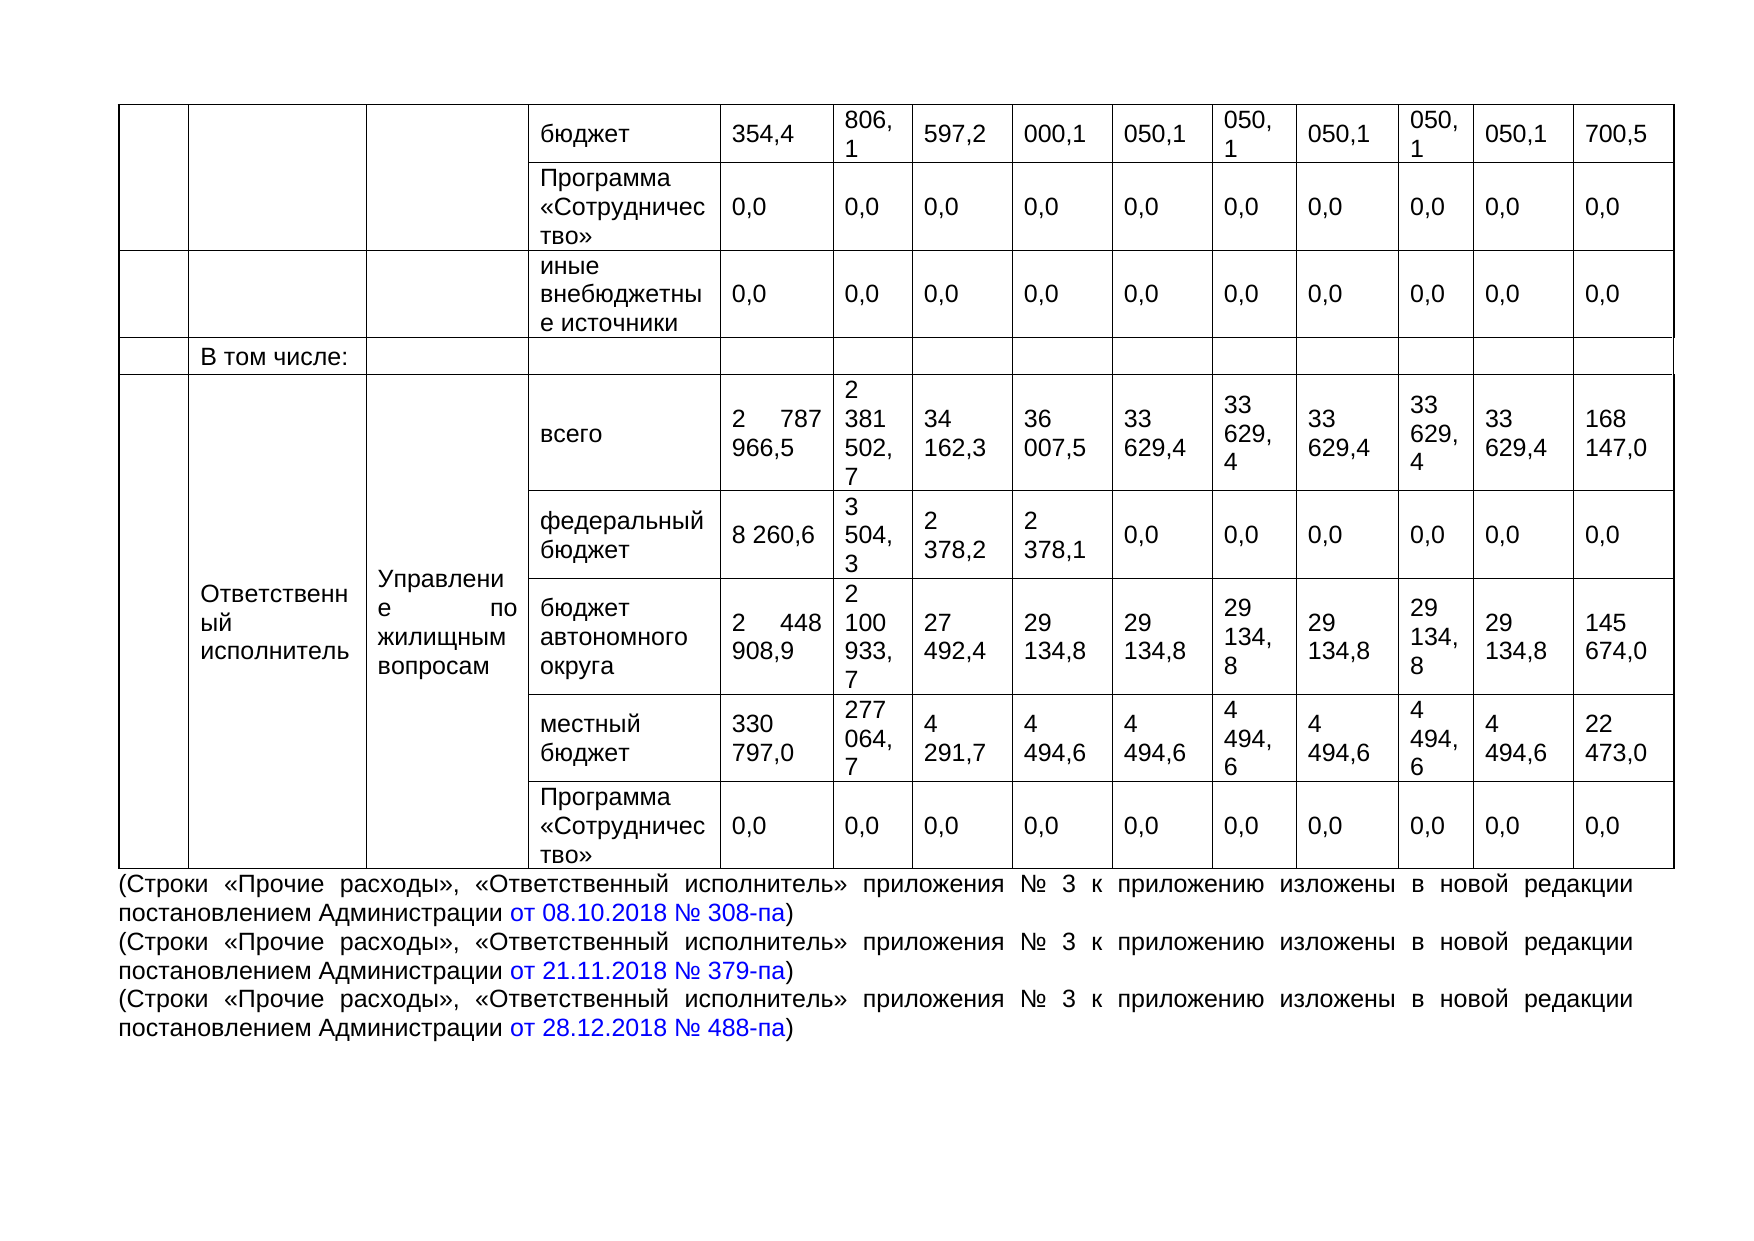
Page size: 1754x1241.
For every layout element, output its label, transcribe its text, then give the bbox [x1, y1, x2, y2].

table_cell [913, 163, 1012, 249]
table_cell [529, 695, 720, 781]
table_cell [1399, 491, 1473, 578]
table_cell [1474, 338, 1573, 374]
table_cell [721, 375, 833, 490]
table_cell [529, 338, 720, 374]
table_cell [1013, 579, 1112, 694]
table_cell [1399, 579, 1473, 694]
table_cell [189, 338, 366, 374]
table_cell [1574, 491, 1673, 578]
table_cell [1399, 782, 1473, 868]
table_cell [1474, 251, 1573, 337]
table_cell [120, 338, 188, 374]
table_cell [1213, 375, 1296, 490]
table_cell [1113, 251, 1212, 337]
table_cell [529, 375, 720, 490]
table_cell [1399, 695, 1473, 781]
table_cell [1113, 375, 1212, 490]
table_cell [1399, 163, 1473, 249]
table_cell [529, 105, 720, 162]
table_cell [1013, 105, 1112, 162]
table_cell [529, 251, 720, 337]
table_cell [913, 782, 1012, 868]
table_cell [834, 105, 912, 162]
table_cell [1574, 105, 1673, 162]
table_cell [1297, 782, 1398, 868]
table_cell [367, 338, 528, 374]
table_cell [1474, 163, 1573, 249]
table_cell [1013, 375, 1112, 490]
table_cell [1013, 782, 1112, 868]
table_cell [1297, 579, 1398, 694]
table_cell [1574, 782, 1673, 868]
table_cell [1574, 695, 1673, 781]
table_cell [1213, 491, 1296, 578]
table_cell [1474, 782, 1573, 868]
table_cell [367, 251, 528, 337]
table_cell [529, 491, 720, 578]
text (Строки «Прочие расходы», «Ответственный исполнитель» приложения № 3 к приложению изложены в новой редакции постановлением Администрации от 21.11.2018 № 379-па) [118, 927, 1636, 984]
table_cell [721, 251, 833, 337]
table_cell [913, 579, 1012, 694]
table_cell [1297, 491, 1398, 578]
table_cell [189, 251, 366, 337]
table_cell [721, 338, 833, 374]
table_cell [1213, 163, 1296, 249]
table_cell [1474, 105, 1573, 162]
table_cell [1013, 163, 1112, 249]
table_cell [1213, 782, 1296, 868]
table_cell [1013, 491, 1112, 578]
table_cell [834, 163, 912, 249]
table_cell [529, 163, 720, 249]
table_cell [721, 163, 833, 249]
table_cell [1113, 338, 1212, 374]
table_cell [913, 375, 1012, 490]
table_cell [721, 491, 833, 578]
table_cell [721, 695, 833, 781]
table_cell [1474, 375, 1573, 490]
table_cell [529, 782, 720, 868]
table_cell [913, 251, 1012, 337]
text (Строки «Прочие расходы», «Ответственный исполнитель» приложения № 3 к приложению изложены в новой редакции постановлением Администрации от 08.10.2018 № 308-па) [118, 869, 1636, 927]
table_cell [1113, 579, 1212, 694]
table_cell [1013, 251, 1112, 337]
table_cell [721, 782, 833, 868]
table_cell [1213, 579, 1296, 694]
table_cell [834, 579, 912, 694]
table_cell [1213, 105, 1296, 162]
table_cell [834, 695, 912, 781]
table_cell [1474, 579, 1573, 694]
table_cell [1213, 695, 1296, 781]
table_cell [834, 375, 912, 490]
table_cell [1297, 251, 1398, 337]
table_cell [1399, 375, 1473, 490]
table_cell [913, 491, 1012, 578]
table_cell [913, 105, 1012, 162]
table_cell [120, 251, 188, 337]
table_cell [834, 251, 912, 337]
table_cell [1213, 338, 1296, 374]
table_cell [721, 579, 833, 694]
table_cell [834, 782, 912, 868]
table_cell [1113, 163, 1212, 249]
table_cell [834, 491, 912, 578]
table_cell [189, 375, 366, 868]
text (Строки «Прочие расходы», «Ответственный исполнитель» приложения № 3 к приложению изложены в новой редакции постановлением Администрации от 28.12.2018 № 488-па) [118, 984, 1636, 1042]
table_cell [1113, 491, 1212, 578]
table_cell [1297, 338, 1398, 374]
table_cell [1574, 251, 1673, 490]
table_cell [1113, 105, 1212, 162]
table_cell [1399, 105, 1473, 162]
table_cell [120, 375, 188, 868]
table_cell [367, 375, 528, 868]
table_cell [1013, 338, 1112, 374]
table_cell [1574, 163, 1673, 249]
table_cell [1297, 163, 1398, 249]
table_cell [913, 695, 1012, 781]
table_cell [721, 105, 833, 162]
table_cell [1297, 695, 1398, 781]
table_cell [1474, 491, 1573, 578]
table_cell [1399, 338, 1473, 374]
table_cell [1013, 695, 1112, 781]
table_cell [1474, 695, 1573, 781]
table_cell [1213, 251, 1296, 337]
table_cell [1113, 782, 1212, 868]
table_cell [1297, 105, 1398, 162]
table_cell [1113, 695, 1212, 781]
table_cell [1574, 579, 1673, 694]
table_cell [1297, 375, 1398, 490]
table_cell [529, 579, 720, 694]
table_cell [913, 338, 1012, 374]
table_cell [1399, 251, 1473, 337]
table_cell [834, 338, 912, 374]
